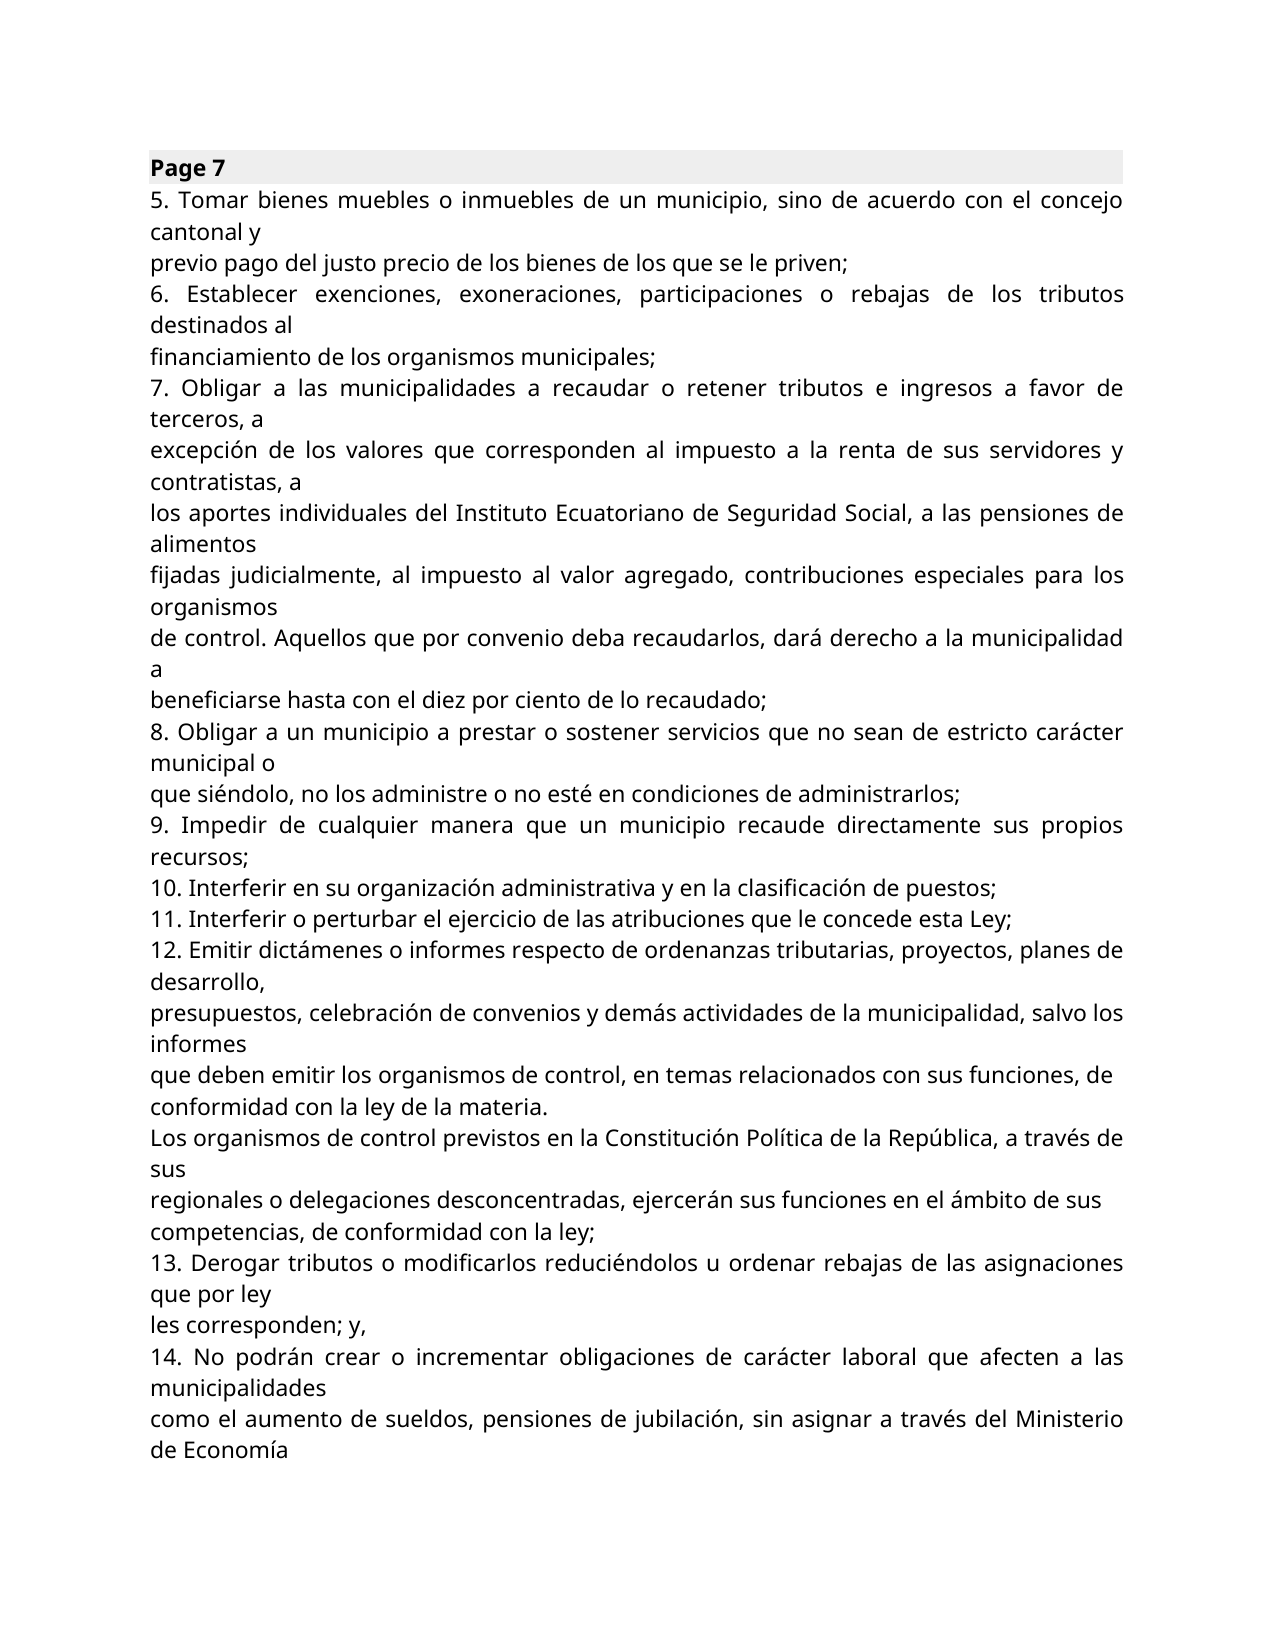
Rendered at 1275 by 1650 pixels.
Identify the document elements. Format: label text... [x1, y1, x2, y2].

text conformidad con la ley de la materia. [150, 1091, 1125, 1122]
text 7. Obligar a las municipalidades a recaudar o retener tributos e ingresos a favor de terceros, a [150, 372, 1125, 434]
text que siéndolo, no los administre o no esté en condiciones de administrarlos; [150, 778, 1125, 809]
text 10. Interferir en su organización administrativa y en la clasificación de puestos; [150, 872, 1125, 903]
text competencias, de conformidad con la ley; [150, 1216, 1125, 1247]
text 11. Interferir o perturbar el ejercicio de las atribuciones que le concede esta Ley; [150, 903, 1125, 934]
text 14. No podrán crear o incrementar obligaciones de carácter laboral que afecten a las municipalidades [150, 1341, 1125, 1403]
text fijadas judicialmente, al impuesto al valor agregado, contribuciones especiales para los organismos [150, 559, 1125, 622]
text los aportes individuales del Instituto Ecuatoriano de Seguridad Social, a las pensiones de alimentos [150, 497, 1125, 559]
text financiamiento de los organismos municipales; [150, 341, 1125, 372]
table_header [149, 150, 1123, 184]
text como el aumento de sueldos, pensiones de jubilación, sin asignar a través del Ministerio de Economía [150, 1403, 1125, 1466]
text presupuestos, celebración de convenios y demás actividades de la municipalidad, salvo los informes [150, 997, 1125, 1059]
text 8. Obligar a un municipio a prestar o sostener servicios que no sean de estricto carácter municipal o [150, 716, 1125, 778]
text regionales o delegaciones desconcentradas, ejercerán sus funciones en el ámbito de sus [150, 1184, 1125, 1216]
text de control. Aquellos que por convenio deba recaudarlos, dará derecho a la municipalidad a [150, 622, 1125, 684]
text 5. Tomar bienes muebles o inmuebles de un municipio, sino de acuerdo con el concejo cantonal y [150, 184, 1125, 247]
text beneficiarse hasta con el diez por ciento de lo recaudado; [150, 684, 1125, 716]
text previo pago del justo precio de los bienes de los que se le priven; [150, 247, 1125, 278]
text 6. Establecer exenciones, exoneraciones, participaciones o rebajas de los tributos destinados al [150, 278, 1125, 341]
text 12. Emitir dictámenes o informes respecto de ordenanzas tributarias, proyectos, planes de desarrollo, [150, 934, 1125, 997]
text Los organismos de control previstos en la Constitución Política de la República, a través de sus [150, 1122, 1125, 1184]
text 13. Derogar tributos o modificarlos reduciéndolos u ordenar rebajas de las asignaciones que por ley [150, 1247, 1125, 1309]
text 9. Impedir de cualquier manera que un municipio recaude directamente sus propios recursos; [150, 809, 1125, 872]
text que deben emitir los organismos de control, en temas relacionados con sus funciones, de [150, 1059, 1125, 1091]
text les corresponden; y, [150, 1309, 1125, 1341]
text excepción de los valores que corresponden al impuesto a la renta de sus servidores y contratistas, a [150, 434, 1125, 497]
